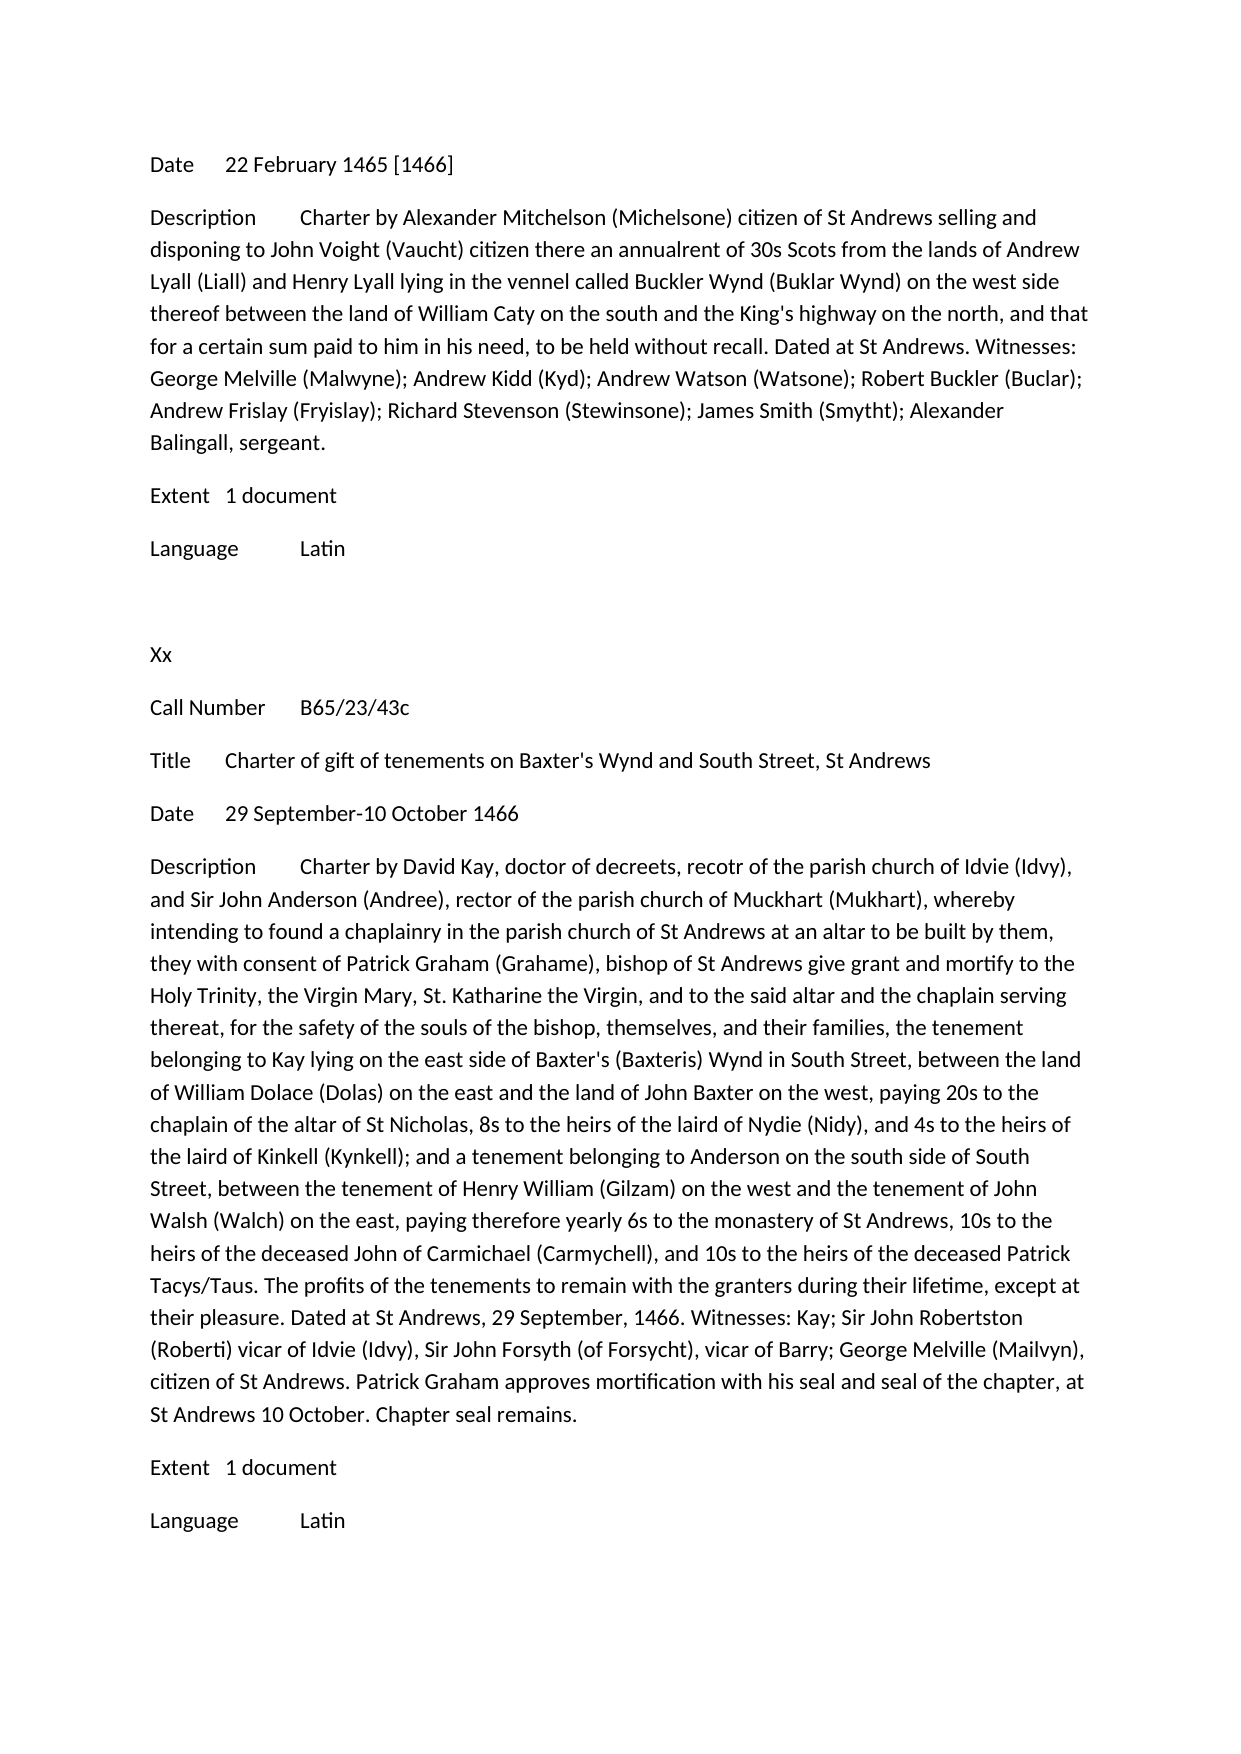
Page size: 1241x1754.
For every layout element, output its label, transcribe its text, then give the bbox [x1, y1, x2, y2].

text Language Latin [150, 534, 1090, 562]
text Call Number B65/23/43c [150, 693, 1090, 721]
text Language Latin [150, 1506, 1090, 1534]
text Date 29 September-10 October 1466 [150, 799, 1090, 827]
text Title Charter of gift of tenements on Baxter's Wynd and South Street, St Andrews [150, 746, 1090, 774]
text Date 22 February 1465 [1466] [150, 150, 1090, 178]
text Extent 1 document [150, 481, 1090, 509]
text Extent 1 document [150, 1453, 1090, 1481]
text Description Charter by David Kay, doctor of decreets, recotr of the parish church of Idvie (Idvy), and Sir John Anderson (Andree), rector of the parish church of Muckhart (Mukhart), whereby intending to found a chaplainry in the parish church of St Andrews at an altar to be built by them, they with consent of Patrick Graham (Grahame), bishop of St Andrews give grant and mortify to the Holy Trinity, the Virgin Mary, St. Katharine the Virgin, and to the said altar and the chaplain serving thereat, for the safety of the souls of the bishop, themselves, and their families, the tenement belonging to Kay lying on the east side of Baxter's (Baxteris) Wynd in South Street, between the land of William Dolace (Dolas) on the east and the land of John Baxter on the west, paying 20s to the chaplain of the altar of St Nicholas, 8s to the heirs of the laird of Nydie (Nidy), and 4s to the heirs of the laird of Kinkell (Kynkell); and a tenement belonging to Anderson on the south side of South Street, between the tenement of Henry William (Gilzam) on the west and the tenement of John Walsh (Walch) on the east, paying therefore yearly 6s to the monastery of St Andrews, 10s to the heirs of the deceased John of Carmichael (Carmychell), and 10s to the heirs of the deceased Patrick Tacys/Taus. The profits of the tenements to remain with the granters during their lifetime, except at their pleasure. Dated at St Andrews, 29 September, 1466. Witnesses: Kay; Sir John Robertston (Roberti) vicar of Idvie (Idvy), Sir John Forsyth (of Forsycht), vicar of Barry; George Melville (Mailvyn), citizen of St Andrews. Patrick Graham approves mortification with his seal and seal of the chapter, at St Andrews 10 October. Chapter seal remains. [150, 852, 1090, 1428]
text Xx [150, 640, 1090, 668]
text Description Charter by Alexander Mitchelson (Michelsone) citizen of St Andrews selling and disponing to John Voight (Vaucht) citizen there an annualrent of 30s Scots from the lands of Andrew Lyall (Liall) and Henry Lyall lying in the vennel called Buckler Wynd (Buklar Wynd) on the west side thereof between the land of William Caty on the south and the King's highway on the north, and that for a certain sum paid to him in his need, to be held without recall. Dated at St Andrews. Witnesses: George Melville (Malwyne); Andrew Kidd (Kyd); Andrew Watson (Watsone); Robert Buckler (Buclar); Andrew Frislay (Fryislay); Richard Stevenson (Stewinsone); James Smith (Smytht); Alexander Balingall, sergeant. [150, 203, 1090, 456]
